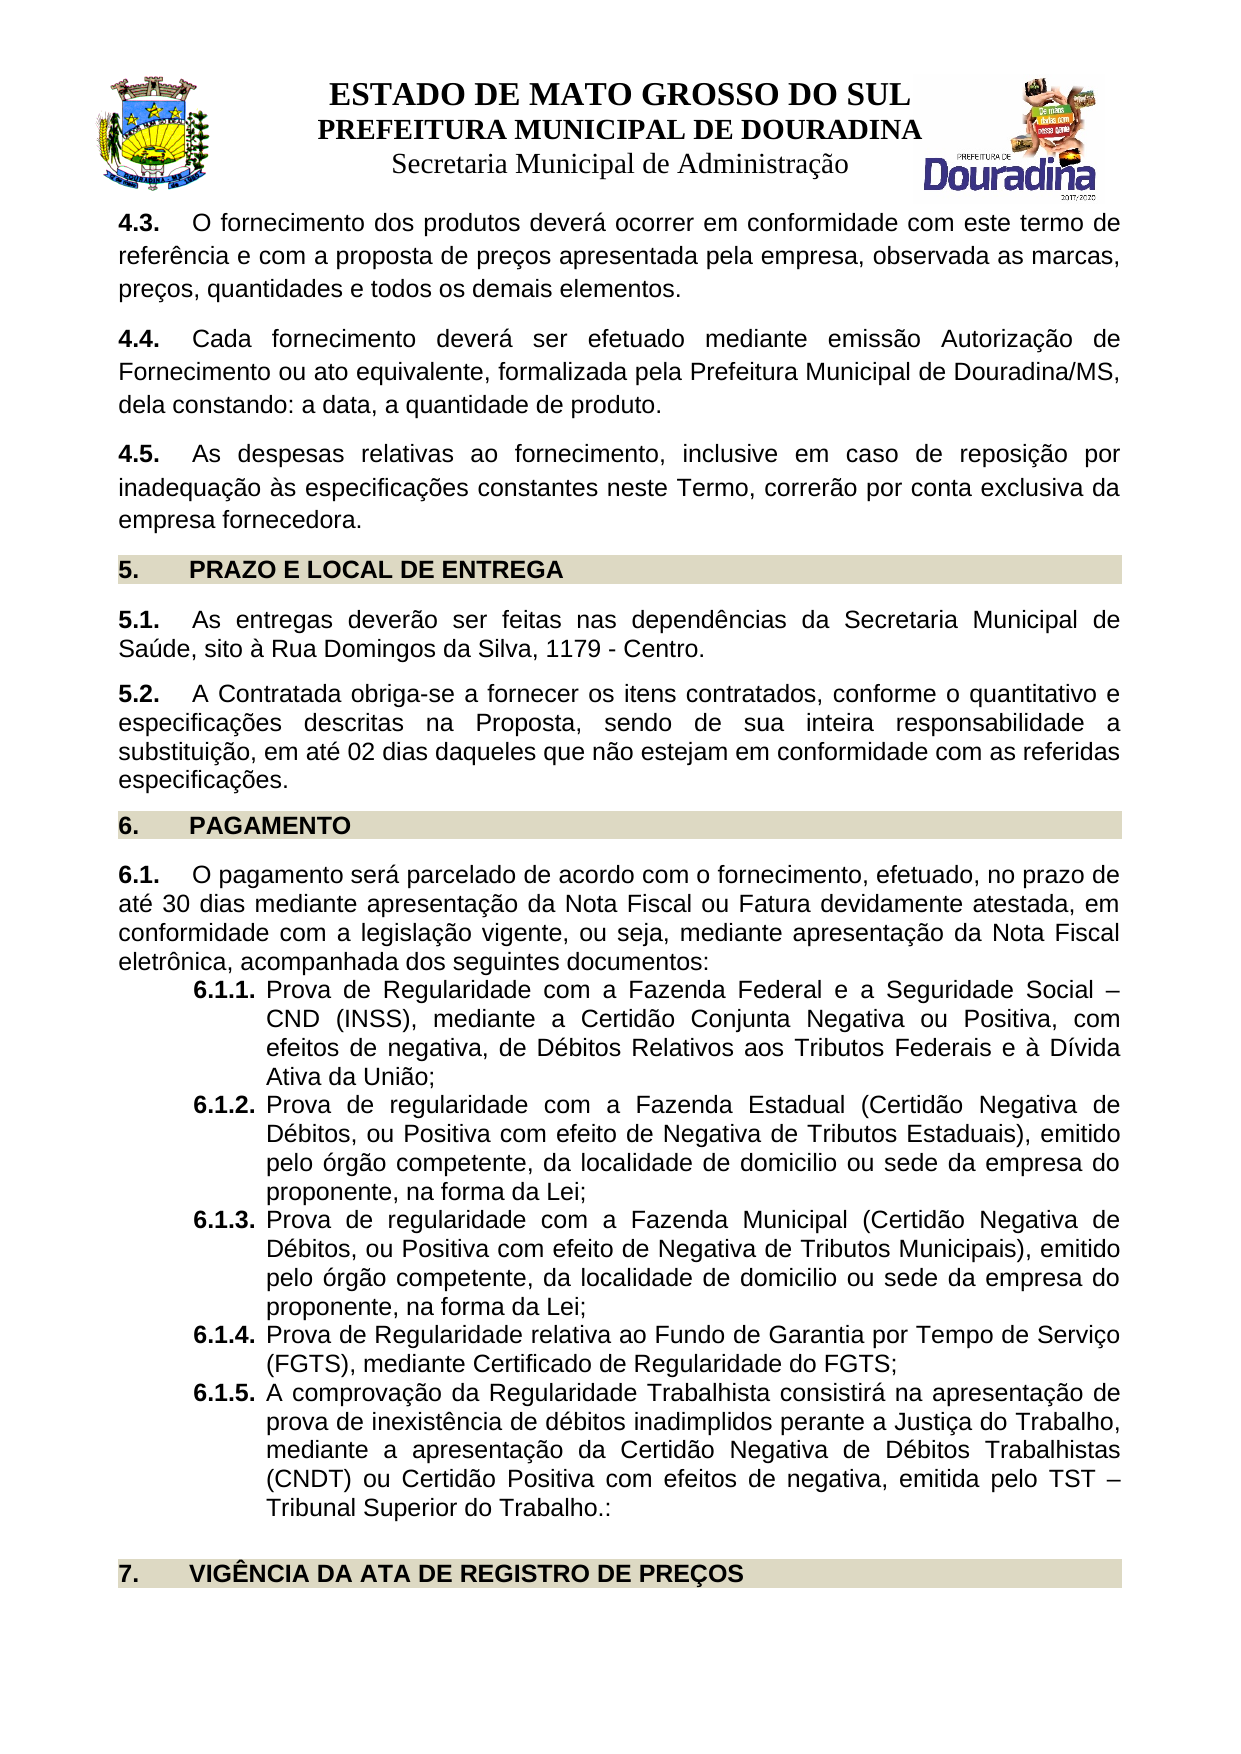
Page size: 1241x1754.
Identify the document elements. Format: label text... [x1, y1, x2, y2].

list PRAZO E LOCAL DE ENTREGA [118, 555, 1122, 584]
list O pagamento será parcelado de acordo com o fornecimento, efetuado, no prazo de até 30 dias mediante apresentação da Nota Fiscal ou Fatura devidamente atestada, em conformidade com a legislação vigente, ou seja, mediante apresentação da Nota Fiscal eletrônica, acompanhada dos seguintes documentos: [118, 860, 1122, 975]
list Prova de regularidade com a Fazenda Municipal (Certidão Negativa de Débitos, ou Positiva com efeito de Negativa de Tributos Municipais), emitido pelo órgão competente, da localidade de domicilio ou sede da empresa do proponente, na forma da Lei; [193, 1205, 1122, 1320]
list PAGAMENTO [118, 811, 1122, 839]
list A comprovação da Regularidade Trabalhista consistirá na apresentação de prova de inexistência de débitos inadimplidos perante a Justiça do Trabalho, mediante a apresentação da Certidão Negativa de Débitos Trabalhistas (CNDT) ou Certidão Positiva com efeitos de negativa, emitida pelo TST – Tribunal Superior do Trabalho.: [193, 1378, 1122, 1522]
list Cada fornecimento deverá ser efetuado mediante emissão Autorização de Fornecimento ou ato equivalente, formalizada pela Prefeitura Municipal de Douradina/MS, dela constando: a data, a quantidade de produto. [118, 324, 1122, 418]
picture [913, 74, 1106, 204]
list As despesas relativas ao fornecimento, inclusive em caso de reposição por inadequação às especificações constantes neste Termo, correrão por conta exclusiva da empresa fornecedora. [118, 439, 1122, 534]
list As entregas deverão ser feitas nas dependências da Secretaria Municipal de Saúde, sito à Rua Domingos da Silva, 1179 - Centro. [118, 605, 1122, 662]
list Prova de Regularidade relativa ao Fundo de Garantia por Tempo de Serviço (FGTS), mediante Certificado de Regularidade do FGTS; [193, 1320, 1122, 1378]
list A Contratada obriga-se a fornecer os itens contratados, conforme o quantitativo e especificações descritas na Proposta, sendo de sua inteira responsabilidade a substituição, em até 02 dias daqueles que não estejam em conformidade com as referidas especificações. [118, 679, 1122, 794]
list Prova de Regularidade com a Fazenda Federal e a Seguridade Social – CND (INSS), mediante a Certidão Conjunta Negativa ou Positiva, com efeitos de negativa, de Débitos Relativos aos Tributos Federais e à Dívida Ativa da União; [193, 975, 1122, 1090]
list VIGÊNCIA DA ATA DE REGISTRO DE PREÇOS [118, 1559, 1122, 1588]
list Prova de regularidade com a Fazenda Estadual (Certidão Negativa de Débitos, ou Positiva com efeito de Negativa de Tributos Estaduais), emitido pelo órgão competente, da localidade de domicilio ou sede da empresa do proponente, na forma da Lei; [193, 1090, 1122, 1205]
list O fornecimento dos produtos deverá ocorrer em conformidade com este termo de referência e com a proposta de preços apresentada pela empresa, observada as marcas, preços, quantidades e todos os demais elementos. [118, 208, 1122, 303]
picture [86, 63, 218, 201]
